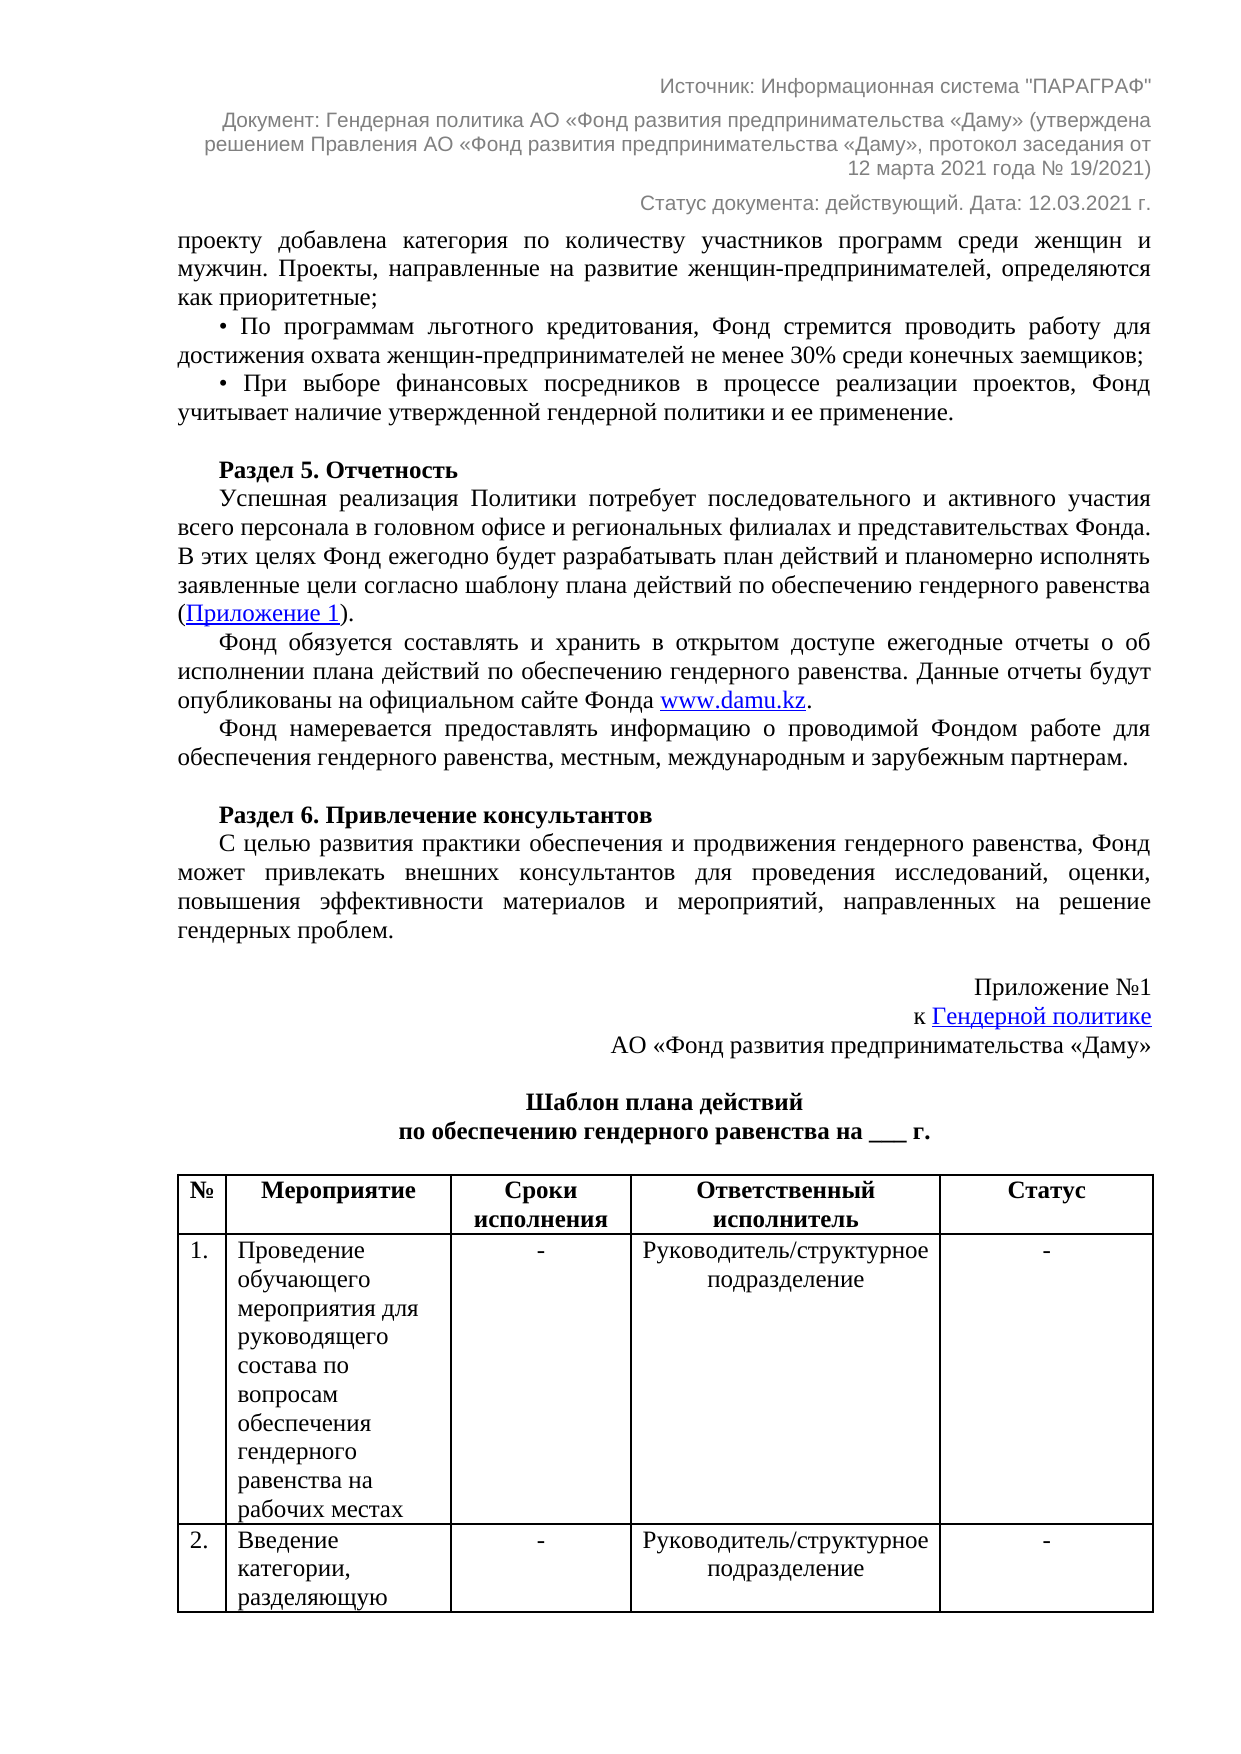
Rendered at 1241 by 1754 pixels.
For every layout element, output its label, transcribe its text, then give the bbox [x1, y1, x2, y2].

text С целью развития практики обеспечения и продвижения гендерного равенства, Фонд может привлекать внешних консультантов для проведения исследований, оценки, повышения эффективности материалов и мероприятий, направленных на решение гендерных проблем. [177, 828, 1152, 943]
text Приложение №1 [177, 972, 1152, 1001]
table_header Сроки исполнения [452, 1176, 630, 1233]
text • При выборе финансовых посредников в процессе реализации проектов, Фонд учитывает наличие утвержденной гендерной политики и ее применение. [177, 368, 1152, 426]
table_header Мероприятие [227, 1176, 450, 1233]
table_cell 1. [179, 1235, 225, 1523]
text Фонд намеревается предоставлять информацию о проводимой Фондом работе для обеспечения гендерного равенства, местным, международным и зарубежным партнерам. [177, 713, 1152, 771]
text АО «Фонд развития предпринимательства «Даму» [177, 1030, 1152, 1058]
table_header Ответственный исполнитель [632, 1176, 939, 1233]
table_cell Проведение обучающего мероприятия для руководящего состава по вопросам обеспечения гендерного равенства на рабочих местах [227, 1235, 450, 1523]
table_cell - [452, 1235, 630, 1523]
table_header № [179, 1176, 225, 1233]
text к Гендерной политике [177, 1001, 1152, 1030]
table_cell - [452, 1525, 630, 1611]
text Раздел 6. Привлечение консультантов [177, 800, 1152, 828]
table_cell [227, 1525, 450, 1611]
text Фонд обязуется составлять и хранить в открытом доступе ежегодные отчеты о об исполнении плана действий по обеспечению гендерного равенства. Данные отчеты будут опубликованы на официальном сайте Фонда www.damu.kz. [177, 627, 1152, 713]
table_cell - [941, 1235, 1152, 1523]
text Шаблон плана действий по обеспечению гендерного равенства на ___ г. [177, 1087, 1152, 1145]
table_cell - [941, 1525, 1152, 1611]
table_cell 2. [179, 1525, 225, 1611]
table_cell Руководитель/структурное подразделение [632, 1235, 939, 1523]
text • По программам льготного кредитования, Фонд стремится проводить работу для достижения охвата женщин-предпринимателей не менее 30% среди конечных заемщиков; [177, 311, 1152, 368]
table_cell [632, 1525, 939, 1611]
text Успешная реализация Политики потребует последовательного и активного участия всего персонала в головном офисе и региональных филиалах и представительствах Фонда. В этих целях Фонд ежегодно будет разрабатывать план действий и планомерно исполнять заявленные цели согласно шаблону плана действий по обеспечению гендерного равенства (Приложение 1). [177, 483, 1152, 627]
text Раздел 5. Отчетность [177, 455, 1152, 483]
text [177, 225, 1152, 311]
table_header Статус [941, 1176, 1152, 1233]
